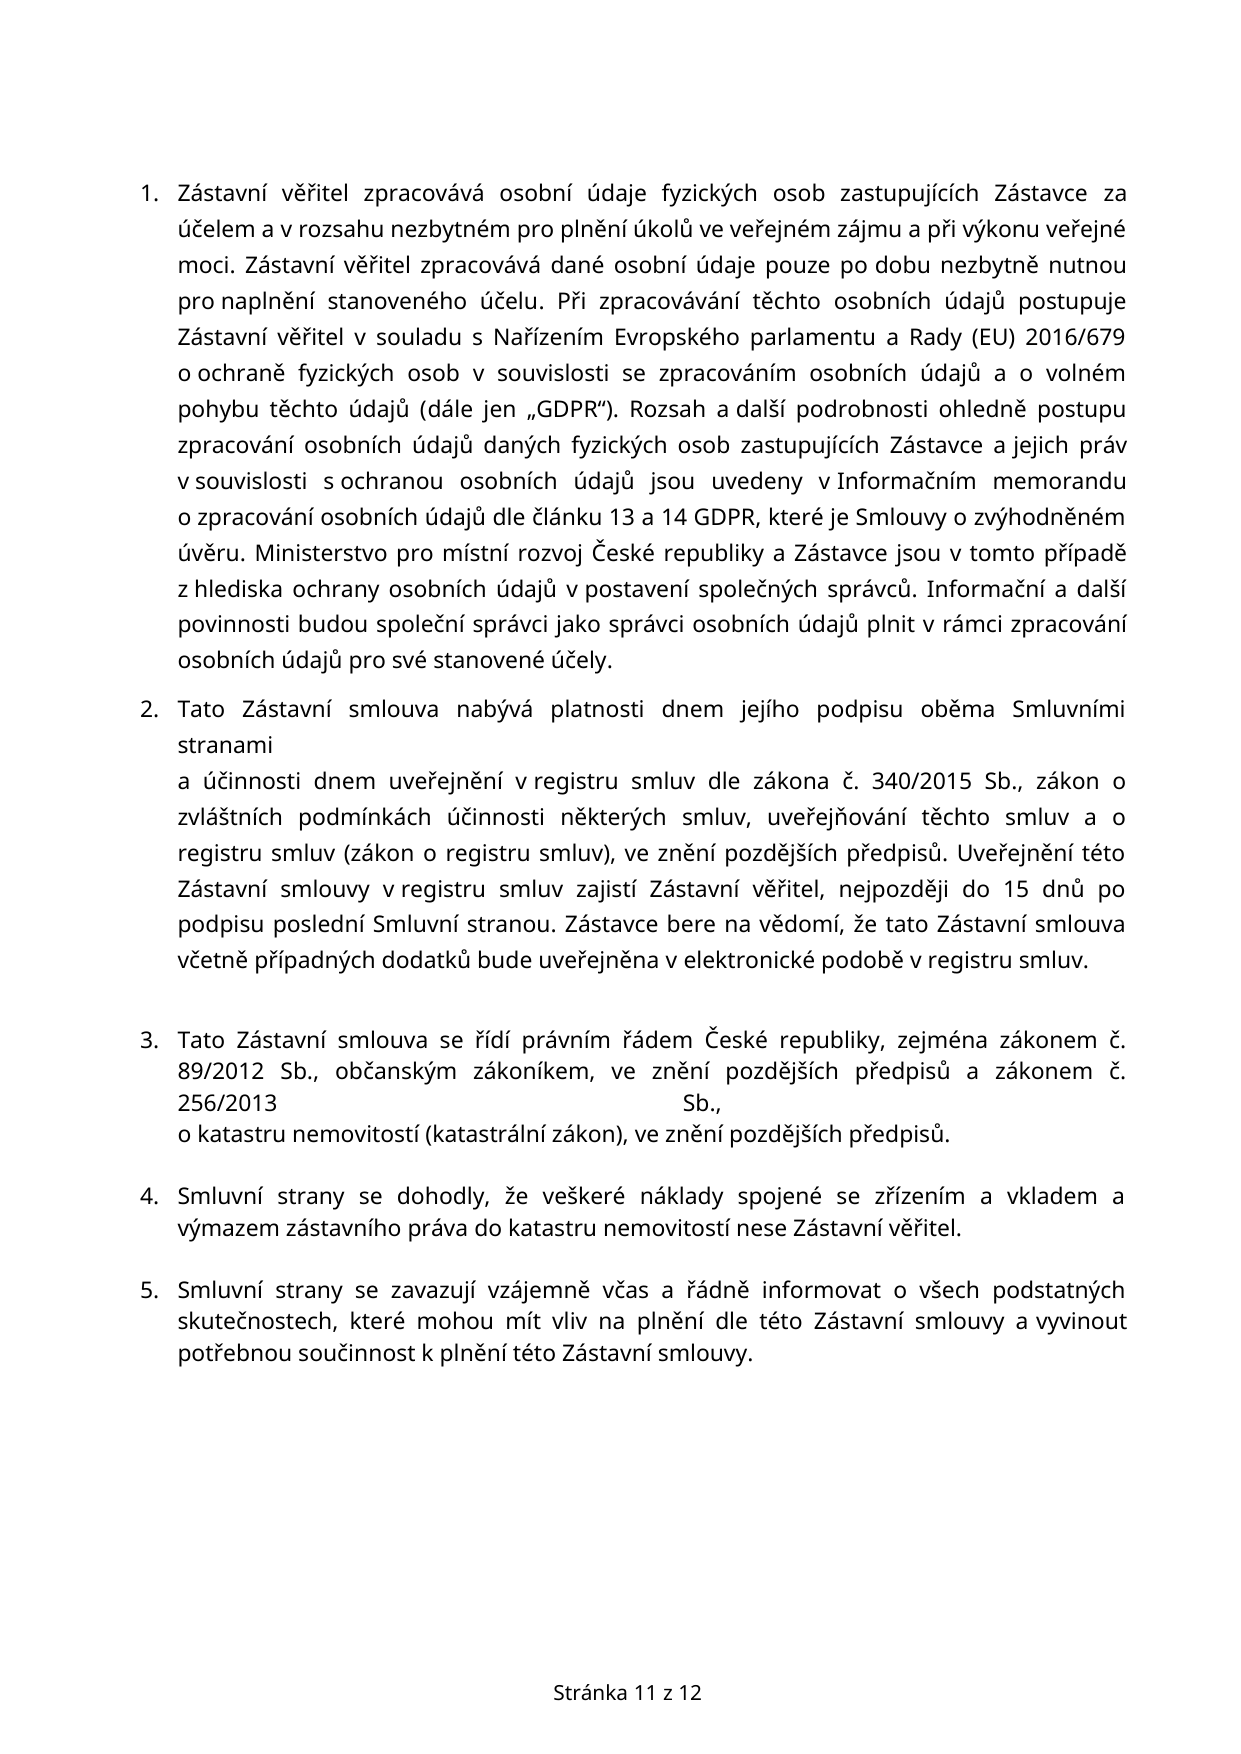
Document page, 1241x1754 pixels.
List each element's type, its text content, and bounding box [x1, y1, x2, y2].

list Smluvní strany se zavazují vzájemně včas a řádně informovat o všech podstatných skutečnostech, které mohou mít vliv na plnění dle této Zástavní smlouvy a vyvinout potřebnou součinnost k plnění této Zástavní smlouvy. [140, 1274, 1127, 1368]
list Tato Zástavní smlouva se řídí právním řádem České republiky, zejména zákonem č. 89/2012 Sb., občanským zákoníkem, ve znění pozdějších předpisů a zákonem č. 256/2013 Sb., o katastru nemovitostí (katastrální zákon), ve znění pozdějších předpisů. [140, 1024, 1127, 1149]
list Zástavní věřitel zpracovává osobní údaje fyzických osob zastupujících Zástavce za účelem a v rozsahu nezbytném pro plnění úkolů ve veřejném zájmu a při výkonu veřejné moci. Zástavní věřitel zpracovává dané osobní údaje pouze po dobu nezbytně nutnou pro naplnění stanoveného účelu. Při zpracovávání těchto osobních údajů postupuje Zástavní věřitel v souladu s Nařízením Evropského parlamentu a Rady (EU) 2016/679 o ochraně fyzických osob v souvislosti se zpracováním osobních údajů a o volném pohybu těchto údajů (dále jen „GDPR“). Rozsah a další podrobnosti ohledně postupu zpracování osobních údajů daných fyzických osob zastupujících Zástavce a jejich práv v souvislosti s ochranou osobních údajů jsou uvedeny v Informačním memorandu o zpracování osobních údajů dle článku 13 a 14 GDPR, které je Smlouvy o zvýhodněném úvěru. Ministerstvo pro místní rozvoj České republiky a Zástavce jsou v tomto případě z hlediska ochrany osobních údajů v postavení společných správců. Informační a další povinnosti budou společní správci jako správci osobních údajů plnit v rámci zpracování osobních údajů pro své stanovené účely. [140, 177, 1127, 676]
list Smluvní strany se dohodly, že veškeré náklady spojené se zřízením a vkladem a výmazem zástavního práva do katastru nemovitostí nese Zástavní věřitel. [140, 1180, 1127, 1243]
list Tato Zástavní smlouva nabývá platnosti dnem jejího podpisu oběma Smluvními stranami a účinnosti dnem uveřejnění v registru smluv dle zákona č. 340/2015 Sb., zákon o zvláštních podmínkách účinnosti některých smluv, uveřejňování těchto smluv a o registru smluv (zákon o registru smluv), ve znění pozdějších předpisů. Uveřejnění této Zástavní smlouvy v registru smluv zajistí Zástavní věřitel, nejpozději do 15 dnů po podpisu poslední Smluvní stranou. Zástavce bere na vědomí, že tato Zástavní smlouva včetně případných dodatků bude uveřejněna v elektronické podobě v registru smluv. [140, 693, 1127, 976]
